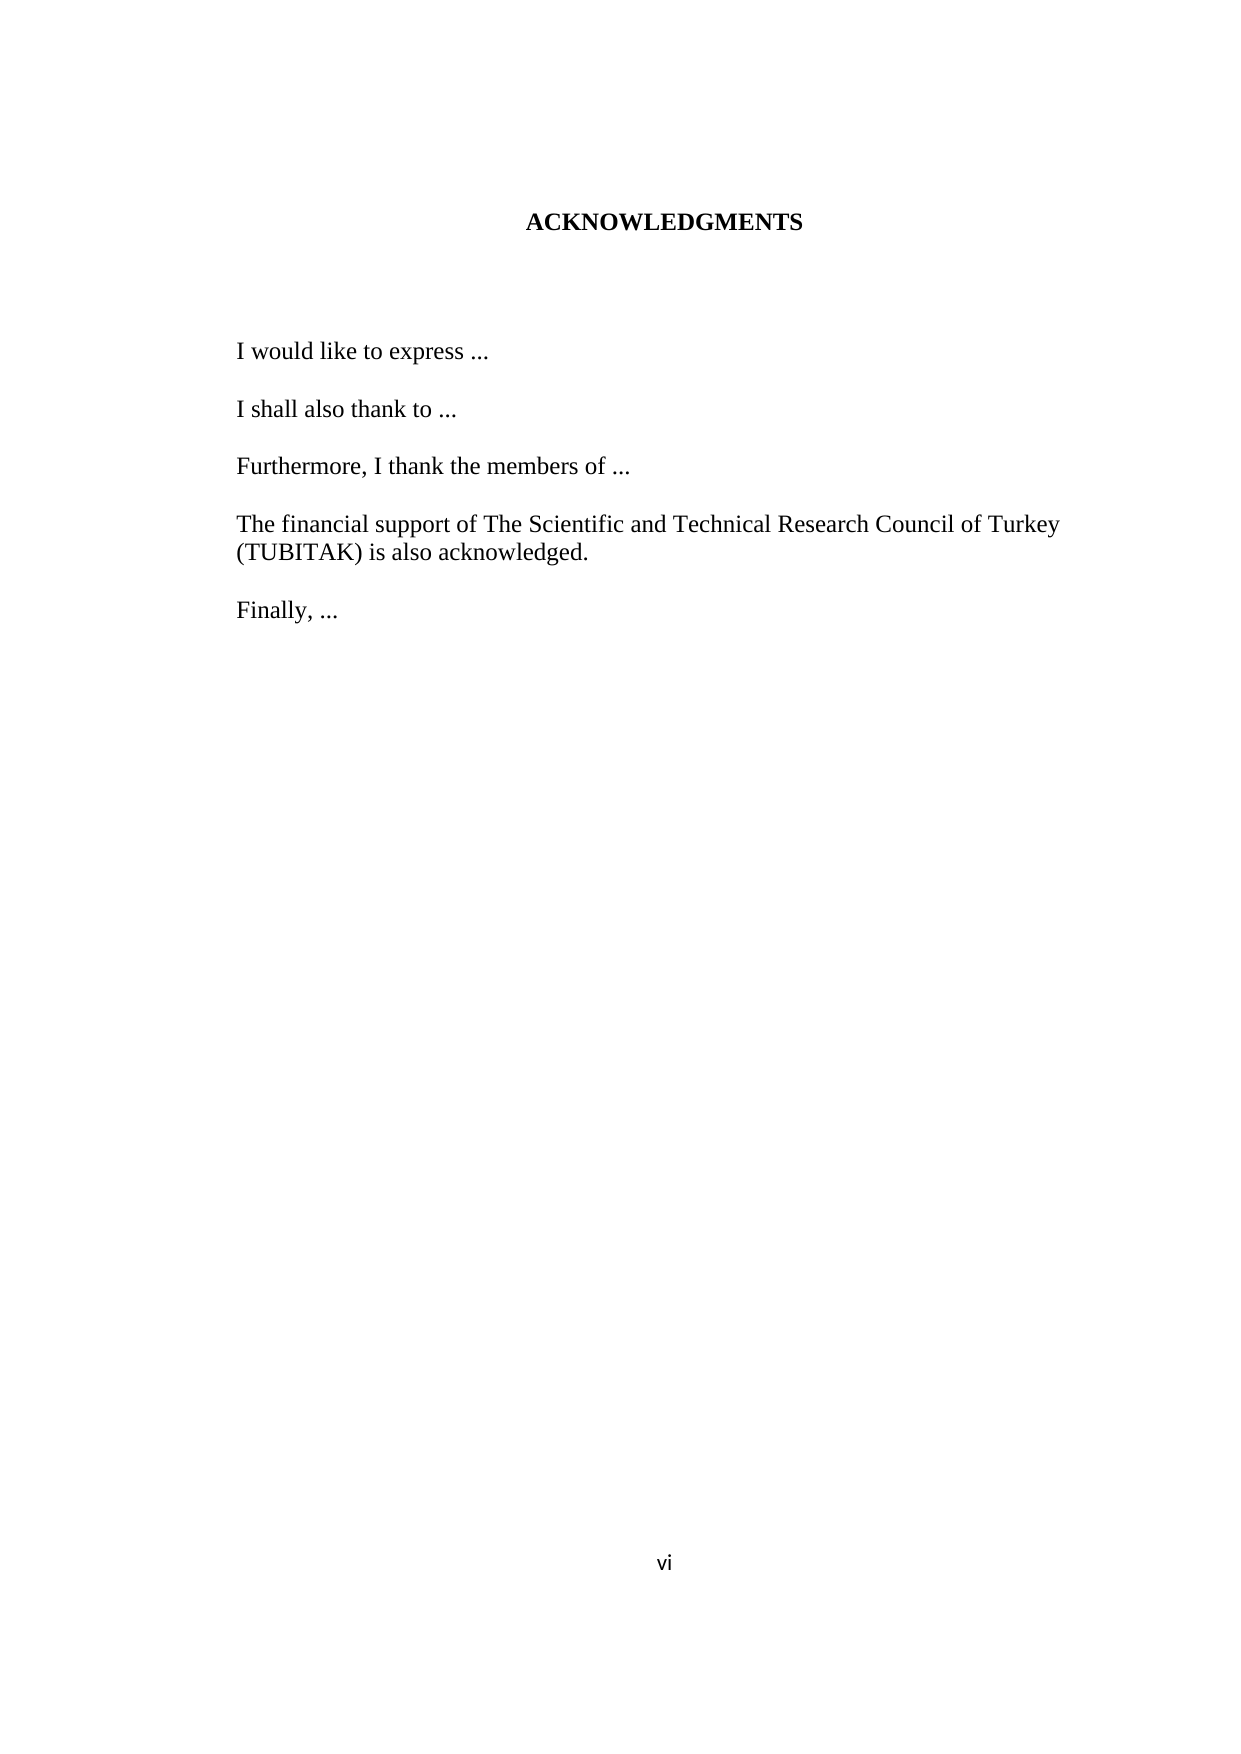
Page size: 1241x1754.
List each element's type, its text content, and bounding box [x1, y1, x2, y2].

text The financial support of The Scientific and Technical Research Council of Turkey [236, 509, 1092, 537]
text (TUBITAK) is also acknowledged. [236, 537, 1092, 566]
text I shall also thank to ... [236, 394, 1092, 422]
text Furthermore, I thank the members of ... [236, 451, 1092, 480]
text Finally, ... [236, 595, 1092, 624]
text ACKNOWLEDGMENTS [236, 207, 1092, 236]
text I would like to express ... [236, 336, 1092, 365]
